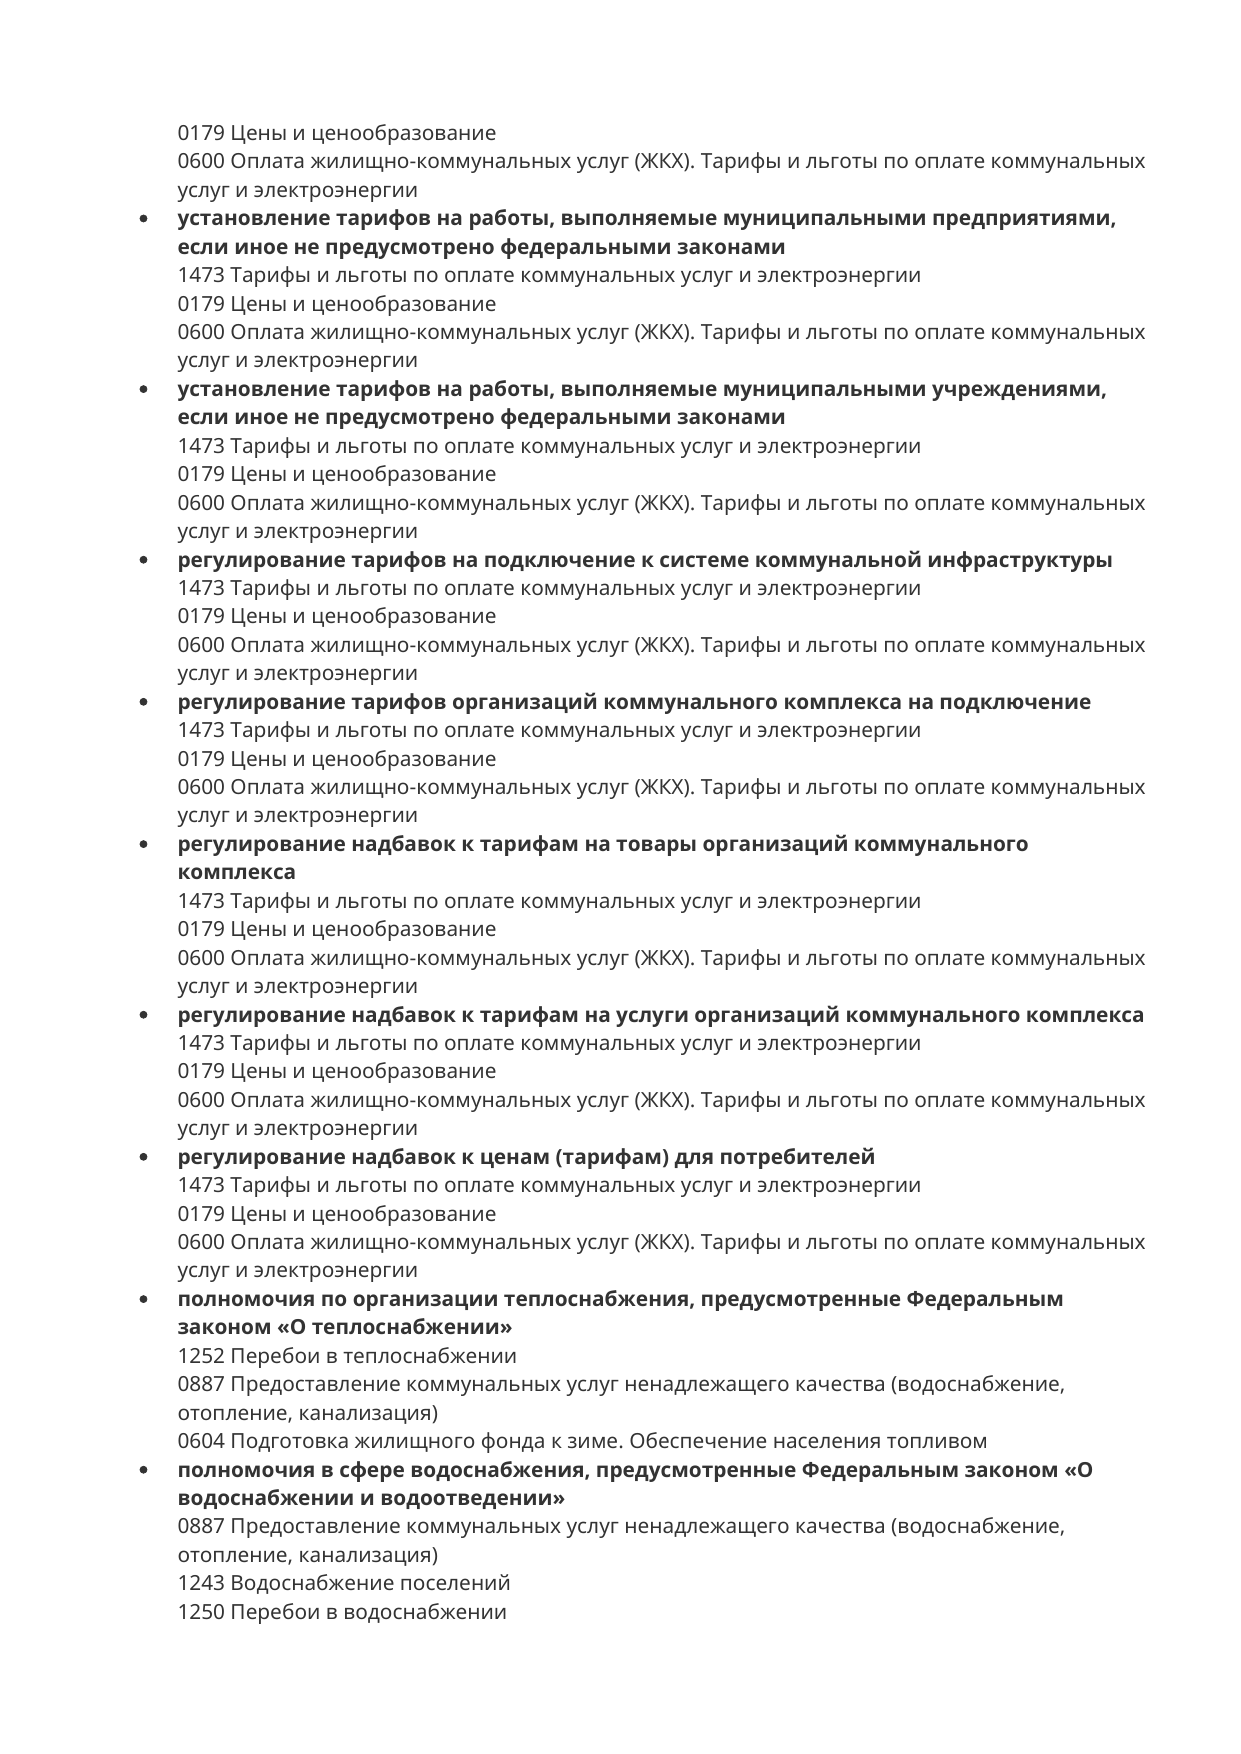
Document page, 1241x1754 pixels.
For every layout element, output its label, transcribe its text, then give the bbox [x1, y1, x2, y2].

text 0600 Оплата жилищно-коммунальных услуг (ЖКХ). Тарифы и льготы по оплате коммунальных услуг и электроэнергии [177, 943, 1152, 1000]
list регулирование надбавок к тарифам на услуги организаций коммунального комплекса [140, 1000, 1152, 1028]
text 0600 Оплата жилищно-коммунальных услуг (ЖКХ). Тарифы и льготы по оплате коммунальных услуг и электроэнергии [177, 772, 1152, 829]
text 1250 Перебои в водоснабжении [177, 1597, 1152, 1625]
text 1473 Тарифы и льготы по оплате коммунальных услуг и электроэнергии [177, 431, 1152, 459]
text 0600 Оплата жилищно-коммунальных услуг (ЖКХ). Тарифы и льготы по оплате коммунальных услуг и электроэнергии [177, 1227, 1152, 1284]
list регулирование надбавок к тарифам на товары организаций коммунального комплекса [140, 829, 1152, 886]
text 1473 Тарифы и льготы по оплате коммунальных услуг и электроэнергии [177, 1028, 1152, 1057]
text 0179 Цены и ценообразование [177, 914, 1152, 943]
text 0887 Предоставление коммунальных услуг ненадлежащего качества (водоснабжение, отопление, канализация) [177, 1369, 1152, 1426]
list установление тарифов на работы, выполняемые муниципальными учреждениями, если иное не предусмотрено федеральными законами [140, 374, 1152, 431]
text 0600 Оплата жилищно-коммунальных услуг (ЖКХ). Тарифы и льготы по оплате коммунальных услуг и электроэнергии [177, 488, 1152, 545]
text 1473 Тарифы и льготы по оплате коммунальных услуг и электроэнергии [177, 573, 1152, 602]
text 0179 Цены и ценообразование [177, 459, 1152, 488]
text 1473 Тарифы и льготы по оплате коммунальных услуг и электроэнергии [177, 886, 1152, 914]
list регулирование надбавок к ценам (тарифам) для потребителей [140, 1142, 1152, 1170]
text 0600 Оплата жилищно-коммунальных услуг (ЖКХ). Тарифы и льготы по оплате коммунальных услуг и электроэнергии [177, 630, 1152, 687]
list регулирование тарифов на подключение к системе коммунальной инфраструктуры [140, 545, 1152, 573]
text 0179 Цены и ценообразование [177, 289, 1152, 317]
text 1252 Перебои в теплоснабжении [177, 1341, 1152, 1369]
text 0600 Оплата жилищно-коммунальных услуг (ЖКХ). Тарифы и льготы по оплате коммунальных услуг и электроэнергии [177, 1085, 1152, 1142]
text 0600 Оплата жилищно-коммунальных услуг (ЖКХ). Тарифы и льготы по оплате коммунальных услуг и электроэнергии [177, 317, 1152, 374]
text 0179 Цены и ценообразование [177, 744, 1152, 772]
text 0179 Цены и ценообразование [177, 602, 1152, 630]
text 0179 Цены и ценообразование [177, 118, 1152, 147]
text 1243 Водоснабжение поселений [177, 1568, 1152, 1597]
list регулирование тарифов организаций коммунального комплекса на подключение [140, 687, 1152, 715]
list полномочия по организации теплоснабжения, предусмотренные Федеральным законом «О теплоснабжении» [140, 1284, 1152, 1341]
text 1473 Тарифы и льготы по оплате коммунальных услуг и электроэнергии [177, 260, 1152, 289]
text 0887 Предоставление коммунальных услуг ненадлежащего качества (водоснабжение, отопление, канализация) [177, 1512, 1152, 1568]
text 0179 Цены и ценообразование [177, 1199, 1152, 1227]
text 0600 Оплата жилищно-коммунальных услуг (ЖКХ). Тарифы и льготы по оплате коммунальных услуг и электроэнергии [177, 147, 1152, 203]
text 0604 Подготовка жилищного фонда к зиме. Обеспечение населения топливом [177, 1426, 1152, 1455]
list полномочия в сфере водоснабжения, предусмотренные Федеральным законом «О водоснабжении и водоотведении» [140, 1455, 1152, 1512]
text 1473 Тарифы и льготы по оплате коммунальных услуг и электроэнергии [177, 1170, 1152, 1199]
list установление тарифов на работы, выполняемые муниципальными предприятиями, если иное не предусмотрено федеральными законами [140, 203, 1152, 260]
text 0179 Цены и ценообразование [177, 1057, 1152, 1085]
text 1473 Тарифы и льготы по оплате коммунальных услуг и электроэнергии [177, 715, 1152, 744]
